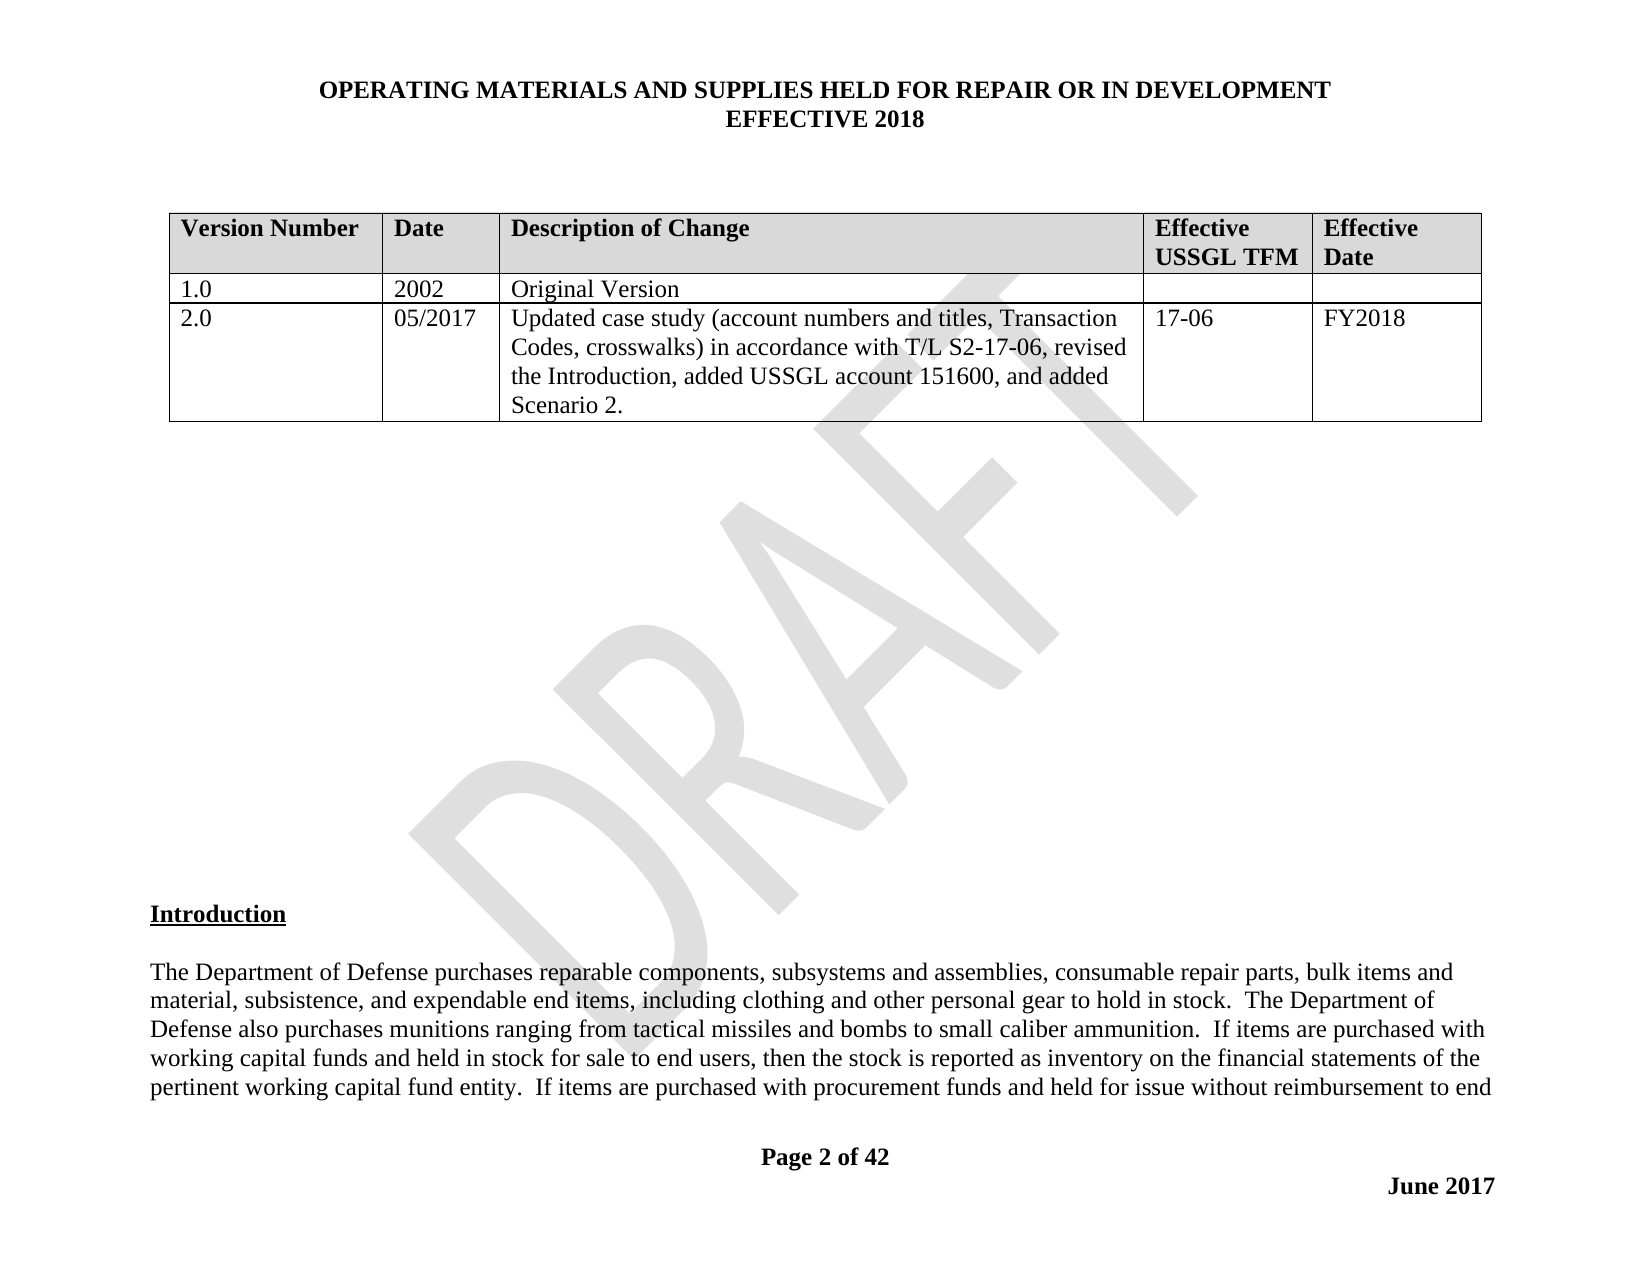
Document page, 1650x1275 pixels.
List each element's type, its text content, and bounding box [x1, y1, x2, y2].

table_header Version Number [170, 214, 382, 273]
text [150, 957, 1500, 1100]
table_cell Updated case study (account numbers and titles, Transaction Codes, crosswalks) in accordance with T/L S2-17-06, revised the Introduction, added USSGL account 151600, and added Scenario 2. [500, 304, 1143, 421]
table_cell [1313, 274, 1481, 302]
table_cell 05/2017 [383, 304, 499, 421]
table_header Effective USSGL TFM [1144, 214, 1312, 273]
table_cell 2.0 [170, 304, 382, 421]
table_cell 1.0 [170, 274, 382, 302]
table_header Effective Date [1313, 214, 1481, 273]
table_cell [1144, 274, 1312, 302]
table_cell 2002 [383, 274, 499, 302]
table_cell FY2018 [1313, 304, 1481, 421]
table_cell Original Version [500, 274, 1143, 302]
text Introduction [150, 899, 1500, 928]
table_header Description of Change [500, 214, 1143, 273]
table_header Date [383, 214, 499, 273]
table_cell 17-06 [1144, 304, 1312, 421]
